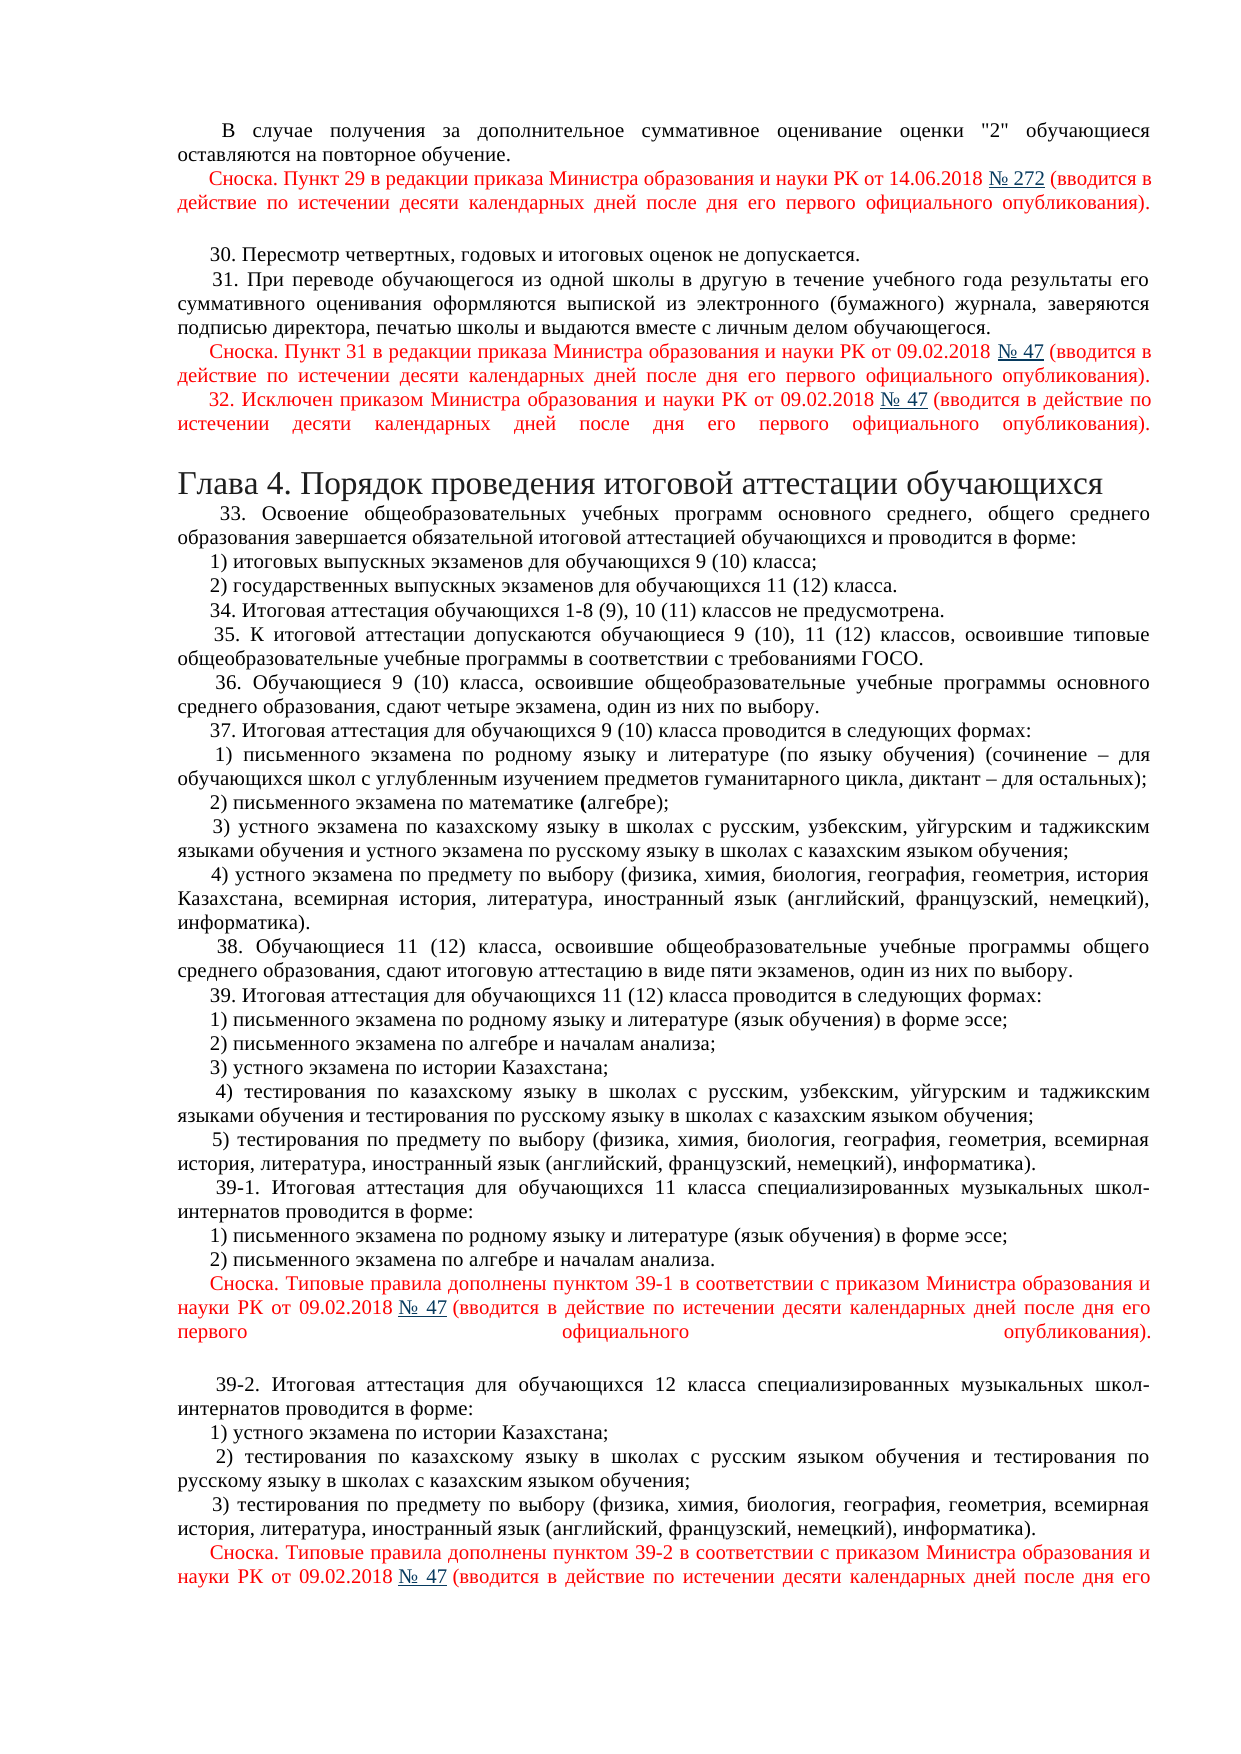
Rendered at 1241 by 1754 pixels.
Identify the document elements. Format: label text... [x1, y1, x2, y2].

text 35. К итоговой аттестации допускаются обучающиеся 9 (10), 11 (12) классов, освоившие типовые общеобразовательные учебные программы в соответствии с требованиями ГОСО. [177, 622, 1152, 670]
text 39. Итоговая аттестация для обучающихся 11 (12) класса проводится в следующих формах: [177, 982, 1152, 1007]
text 2) письменного экзамена по математике (алгебре); [177, 790, 1152, 814]
text 1) устного экзамена по истории Казахстана; [177, 1419, 1152, 1444]
text Сноска. Пункт 29 в редакции приказа Министра образования и науки РК от 14.06.2018 № 272 (вводится в действие по истечении десяти календарных дней после дня его первого официального опубликования). [177, 166, 1152, 242]
text 37. Итоговая аттестация для обучающихся 9 (10) класса проводится в следующих формах: [177, 718, 1152, 742]
text Глава 4. Порядок проведения итоговой аттестации обучающихся [177, 463, 1152, 501]
text 1) письменного экзамена по родному языку и литературе (язык обучения) в форме эссе; [177, 1007, 1152, 1031]
text 3) устного экзамена по казахскому языку в школах с русским, узбекским, уйгурским и таджикским языками обучения и устного экзамена по русскому языку в школах с казахским языком обучения; [177, 814, 1152, 862]
text 5) тестирования по предмету по выбору (физика, химия, биология, география, геометрия, всемирная история, литература, иностранный язык (английский, французский, немецкий), информатика). [177, 1127, 1152, 1175]
text 31. При переводе обучающегося из одной школы в другую в течение учебного года результаты его суммативного оценивания оформляются выпиской из электронного (бумажного) журнала, заверяются подписью директора, печатью школы и выдаются вместе с личным делом обучающегося. [177, 266, 1152, 339]
text 36. Обучающиеся 9 (10) класса, освоившие общеобразовательные учебные программы основного среднего образования, сдают четыре экзамена, один из них по выбору. [177, 670, 1152, 718]
text 39-1. Итоговая аттестация для обучающихся 11 класса специализированных музыкальных школ-интернатов проводится в форме: [177, 1175, 1152, 1223]
text Сноска. Типовые правила дополнены пунктом 39-1 в соответствии с приказом Министра образования и науки РК от 09.02.2018 № 47 (вводится в действие по истечении десяти календарных дней после дня его первого официального опубликования). [177, 1271, 1152, 1371]
text 3) тестирования по предмету по выбору (физика, химия, биология, география, геометрия, всемирная история, литература, иностранный язык (английский, французский, немецкий), информатика). [177, 1492, 1152, 1540]
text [177, 1540, 1152, 1588]
text 4) тестирования по казахскому языку в школах с русским, узбекским, уйгурским и таджикским языками обучения и тестирования по русскому языку в школах с казахским языком обучения; [177, 1079, 1152, 1127]
text 1) письменного экзамена по родному языку и литературе (по языку обучения) (сочинение – для обучающихся школ с углубленным изучением предметов гуманитарного цикла, диктант – для остальных); [177, 742, 1152, 790]
text 30. Пересмотр четвертных, годовых и итоговых оценок не допускается. [177, 242, 1152, 266]
text 39-2. Итоговая аттестация для обучающихся 12 класса специализированных музыкальных школ-интернатов проводится в форме: [177, 1371, 1152, 1419]
text 33. Освоение общеобразовательных учебных программ основного среднего, общего среднего образования завершается обязательной итоговой аттестацией обучающихся и проводится в форме: [177, 501, 1152, 549]
text 2) письменного экзамена по алгебре и началам анализа. [177, 1247, 1152, 1271]
text 34. Итоговая аттестация обучающихся 1-8 (9), 10 (11) классов не предусмотрена. [177, 597, 1152, 622]
text 1) письменного экзамена по родному языку и литературе (язык обучения) в форме эссе; [177, 1223, 1152, 1247]
text 4) устного экзамена по предмету по выбору (физика, химия, биология, география, геометрия, история Казахстана, всемирная история, литература, иностранный язык (английский, французский, немецкий), информатика). [177, 862, 1152, 934]
text 3) устного экзамена по истории Казахстана; [177, 1055, 1152, 1079]
text 38. Обучающиеся 11 (12) класса, освоившие общеобразовательные учебные программы общего среднего образования, сдают итоговую аттестацию в виде пяти экзаменов, один из них по выбору. [177, 934, 1152, 982]
text 1) итоговых выпускных экзаменов для обучающихся 9 (10) класса; [177, 549, 1152, 573]
text 2) письменного экзамена по алгебре и началам анализа; [177, 1031, 1152, 1055]
text 2) государственных выпускных экзаменов для обучающихся 11 (12) класса. [177, 573, 1152, 597]
text 2) тестирования по казахскому языку в школах с русским языком обучения и тестирования по русскому языку в школах с казахским языком обучения; [177, 1444, 1152, 1492]
text В случае получения за дополнительное суммативное оценивание оценки "2" обучающиеся оставляются на повторное обучение. [177, 118, 1152, 166]
text Сноска. Пункт 31 в редакции приказа Министра образования и науки РК от 09.02.2018 № 47 (вводится в действие по истечении десяти календарных дней после дня его первого официального опубликования). 32. Исключен приказом Министра образования и науки РК от 09.02.2018 № 47 (вводится в действие по истечении десяти календарных дней после дня его первого официального опубликования). [177, 339, 1152, 463]
